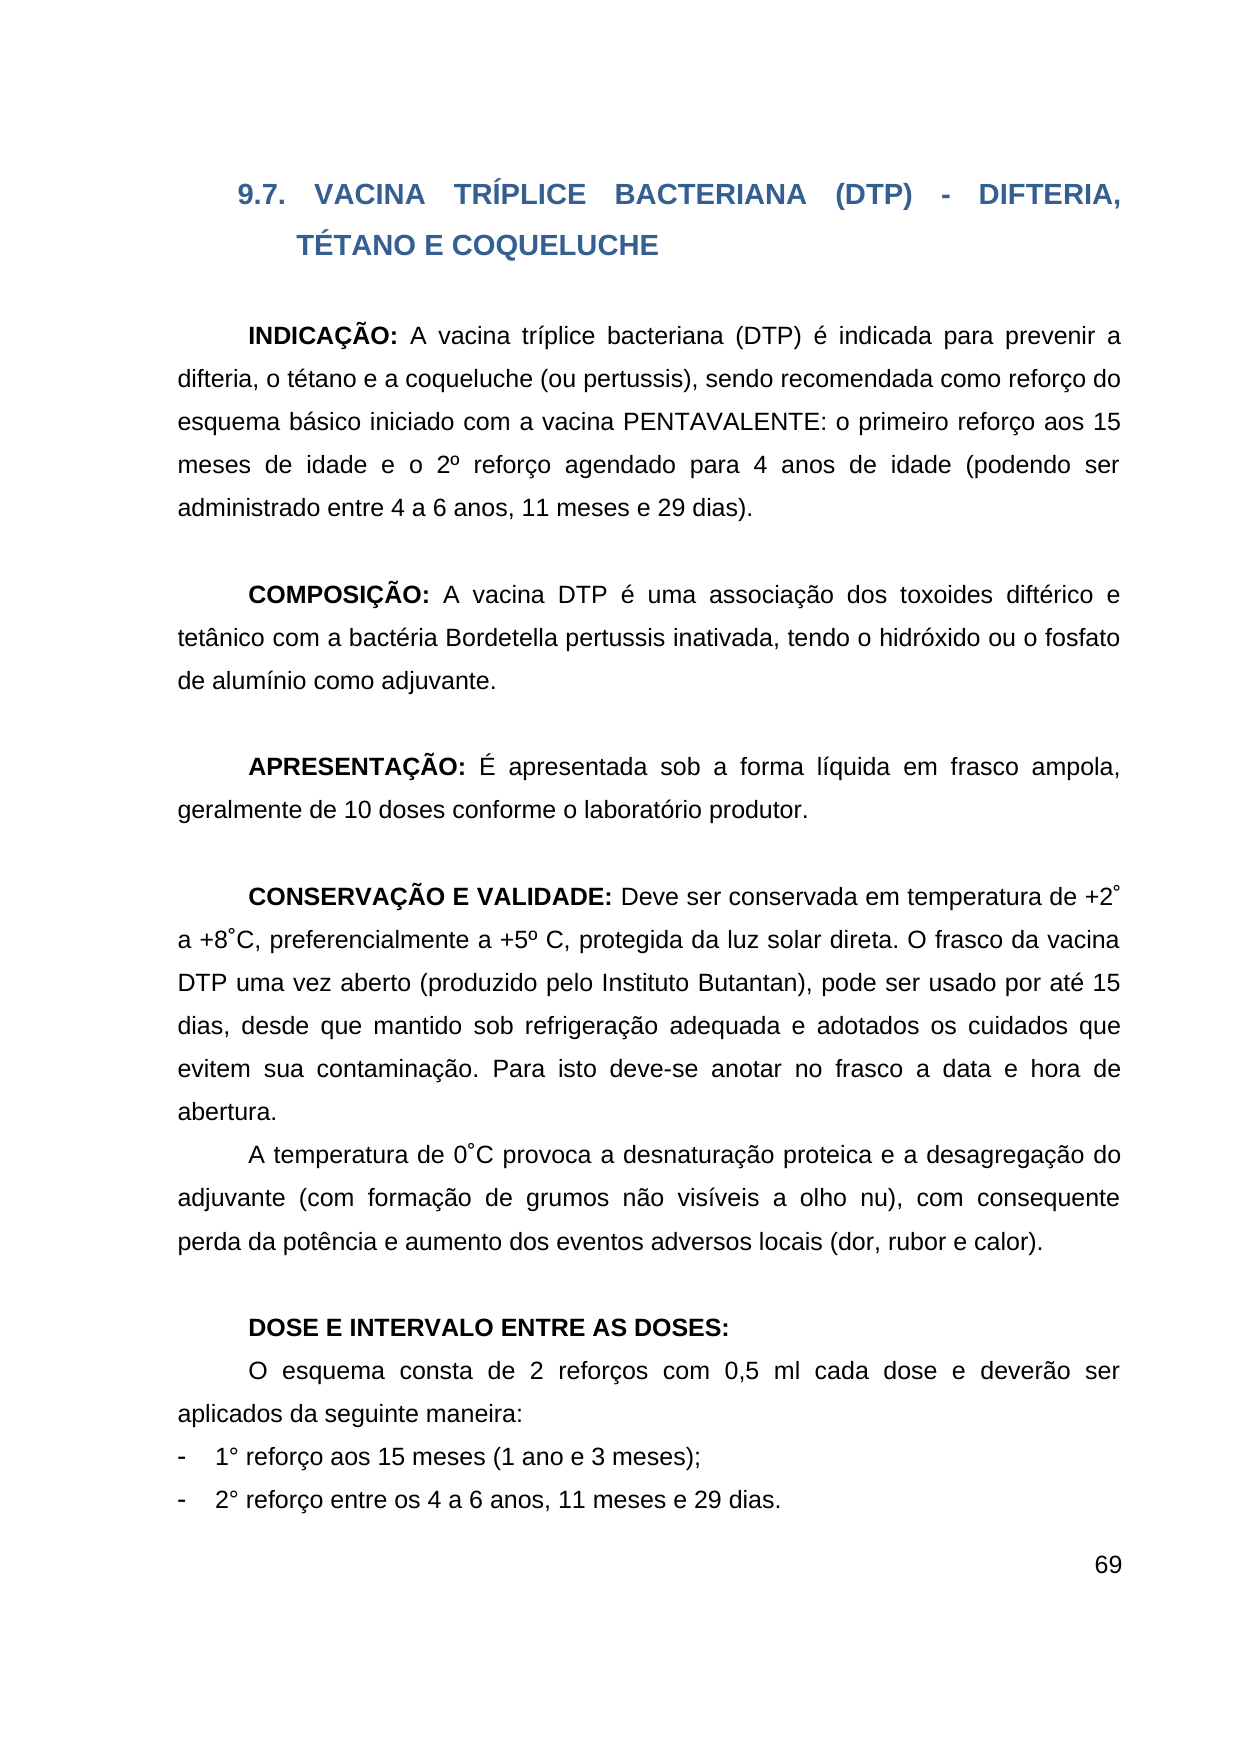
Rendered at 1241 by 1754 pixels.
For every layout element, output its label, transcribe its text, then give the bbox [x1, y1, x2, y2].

text CONSERVAÇÃO E VALIDADE: Deve ser conservada em temperatura de +2˚ a +8˚C, preferencialmente a +5º C, protegida da luz solar direta. O frasco da vacina DTP uma vez aberto (produzido pelo Instituto Butantan), pode ser usado por até 15 dias, desde que mantido sob refrigeração adequada e adotados os cuidados que evitem sua contaminação. Para isto deve-se anotar no frasco a data e hora de abertura. [177, 882, 1122, 1126]
text COMPOSIÇÃO: A vacina DTP é uma associação dos toxoides diftérico e tetânico com a bactéria Bordetella pertussis inativada, tendo o hidróxido ou o fosfato de alumínio como adjuvante. [177, 580, 1122, 695]
text APRESENTAÇÃO: É apresentada sob a forma líquida em frasco ampola, geralmente de 10 doses conforme o laboratório produtor. [177, 752, 1122, 824]
text O esquema consta de 2 reforços com 0,5 ml cada dose e deverão ser aplicados da seguinte maneira: [177, 1356, 1122, 1428]
text DOSE E INTERVALO ENTRE AS DOSES: [177, 1313, 1122, 1342]
subtitle 9.7. VACINA TRÍPLICE BACTERIANA (DTP) - DIFTERIA, TÉTANO E COQUELUCHE [237, 177, 1122, 261]
list 1° reforço aos 15 meses (1 ano e 3 meses); [177, 1442, 1122, 1471]
text INDICAÇÃO: A vacina tríplice bacteriana (DTP) é indicada para prevenir a difteria, o tétano e a coqueluche (ou pertussis), sendo recomendada como reforço do esquema básico iniciado com a vacina PENTAVALENTE: o primeiro reforço aos 15 meses de idade e o 2º reforço agendado para 4 anos de idade (podendo ser administrado entre 4 a 6 anos, 11 meses e 29 dias). [177, 321, 1122, 522]
text A temperatura de 0˚C provoca a desnaturação proteica e a desagregação do adjuvante (com formação de grumos não visíveis a olho nu), com consequente perda da potência e aumento dos eventos adversos locais (dor, rubor e calor). [177, 1140, 1122, 1255]
list 2° reforço entre os 4 a 6 anos, 11 meses e 29 dias. [177, 1485, 1122, 1514]
